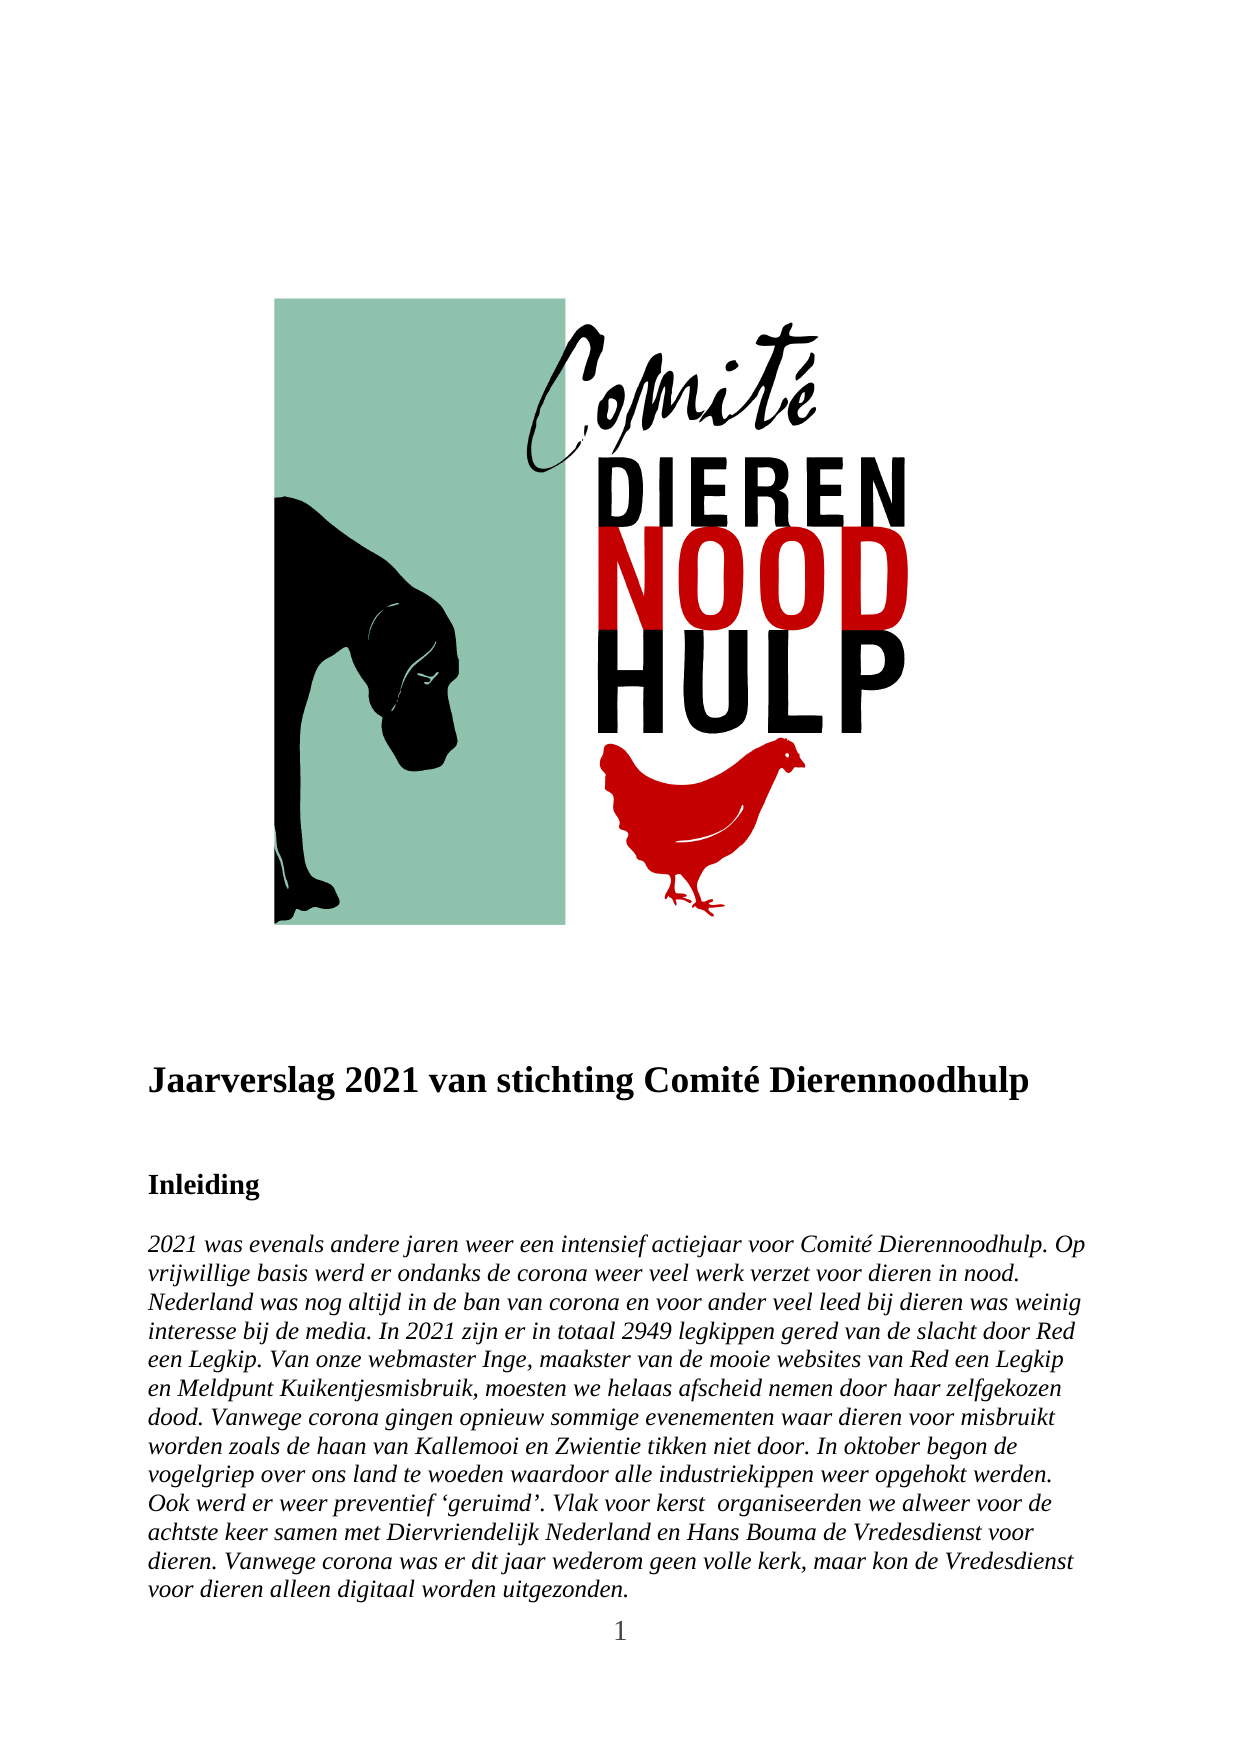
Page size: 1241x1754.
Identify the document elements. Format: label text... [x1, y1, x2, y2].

picture [147, 147, 1092, 1057]
text Jaarverslag 2021 van stichting Comité Dierennoodhulp [148, 1057, 1093, 1100]
text 2021 was evenals andere jaren weer een intensief actiejaar voor Comité Dierennoodhulp. Op vrijwillige basis werd er ondanks de corona weer veel werk verzet voor dieren in nood. Nederland was nog altijd in de ban van corona en voor ander veel leed bij dieren was weinig interesse bij de media. In 2021 zijn er in totaal 2949 legkippen gered van de slacht door Red een Legkip. Van onze webmaster Inge, maakster van de mooie websites van Red een Legkip en Meldpunt Kuikentjesmisbruik, moesten we helaas afscheid nemen door haar zelfgekozen dood. Vanwege corona gingen opnieuw sommige evenementen waar dieren voor misbruikt worden zoals de haan van Kallemooi en Zwientie tikken niet door. In oktober begon de vogelgriep over ons land te woeden waardoor alle industriekippen weer opgehokt werden. Ook werd er weer preventief ‘geruimd’. Vlak voor kerst organiseerden we alweer voor de achtste keer samen met Diervriendelijk Nederland en Hans Bouma de Vredesdienst voor dieren. Vanwege corona was er dit jaar wederom geen volle kerk, maar kon de Vredesdienst voor dieren alleen digitaal worden uitgezonden. [148, 1229, 1093, 1603]
text Inleiding [148, 1167, 1093, 1201]
